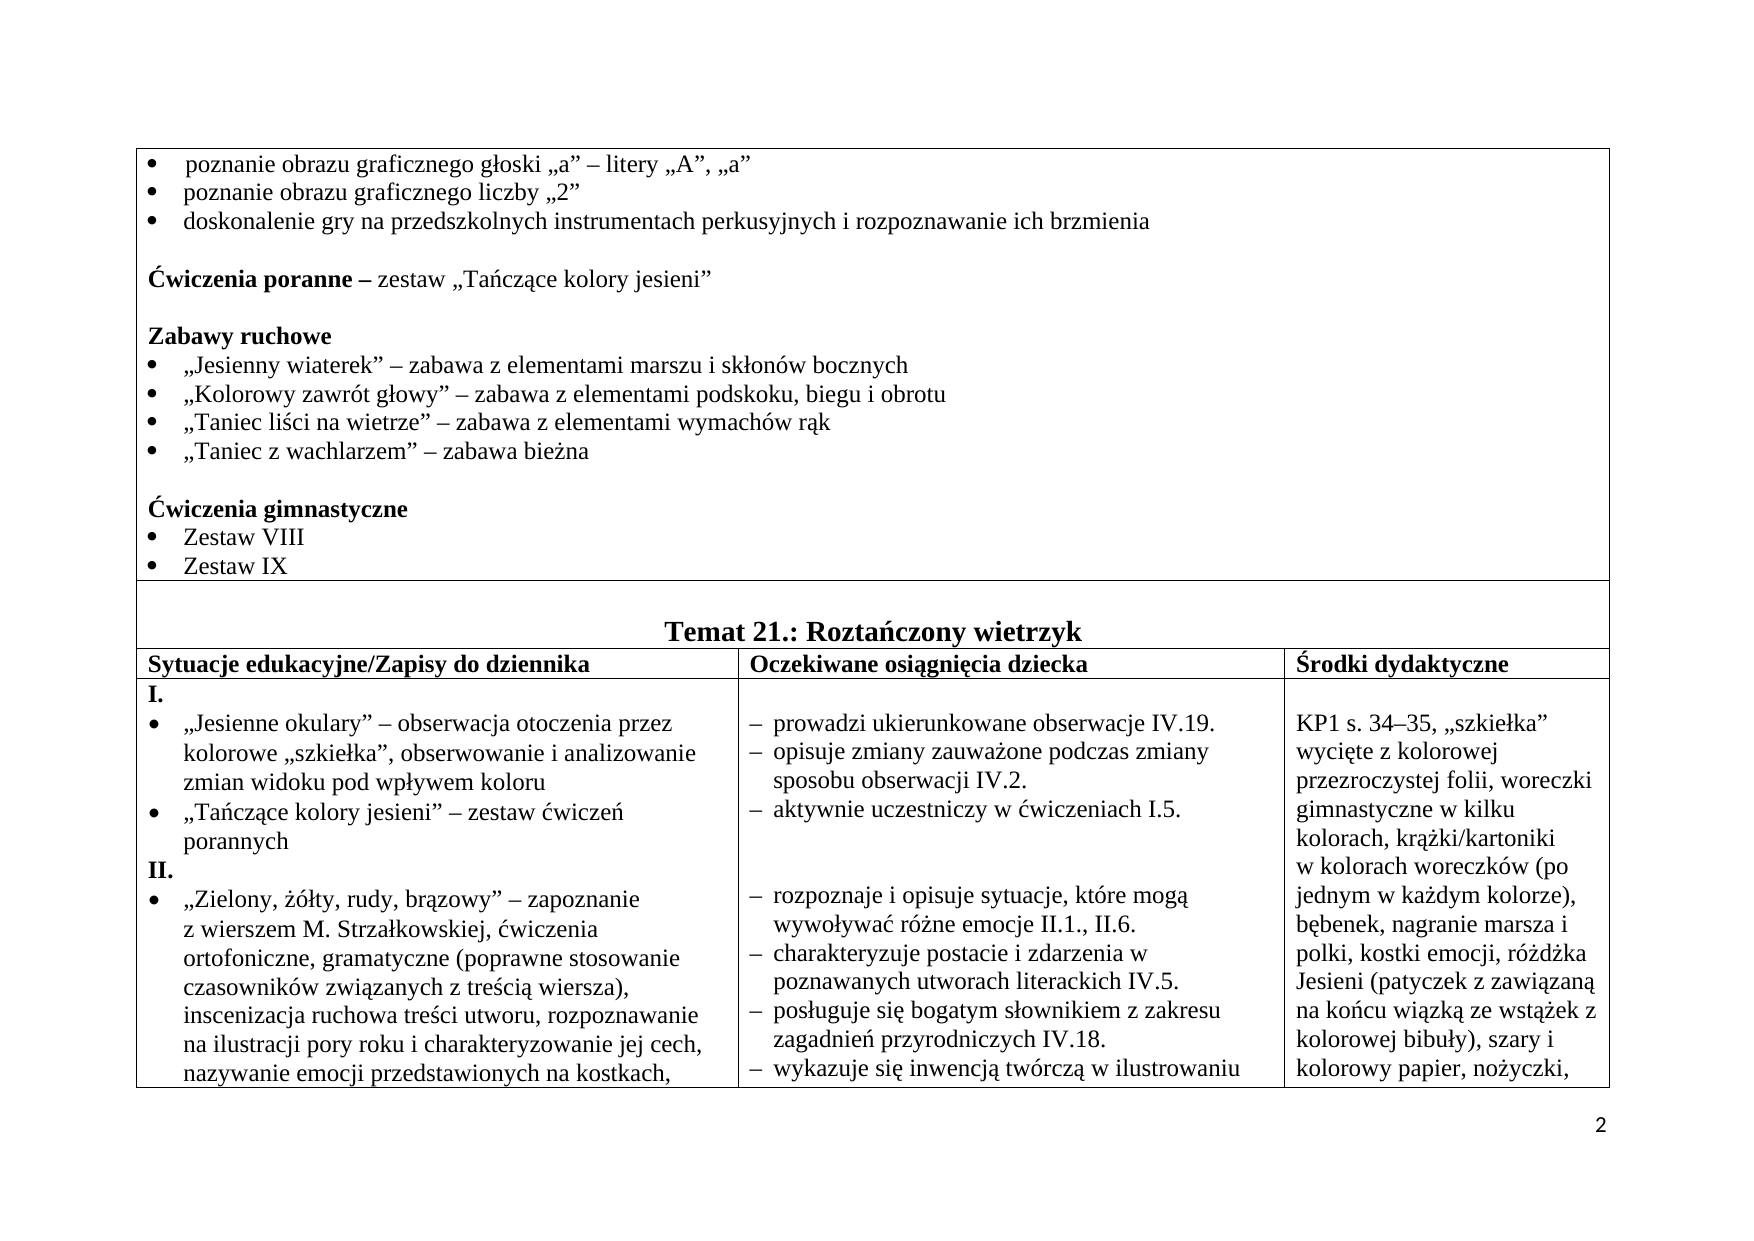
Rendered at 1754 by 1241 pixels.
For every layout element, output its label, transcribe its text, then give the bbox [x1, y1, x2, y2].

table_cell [1285, 679, 1609, 1087]
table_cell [137, 679, 738, 1087]
table_cell Oczekiwane osiągnięcia dziecka [739, 649, 1284, 678]
table_cell Środki dydaktyczne [1285, 649, 1609, 678]
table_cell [739, 679, 1284, 1087]
table_cell Sytuacje edukacyjne/Zapisy do dziennika [137, 649, 738, 678]
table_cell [137, 149, 1609, 580]
table_cell Temat 21.: Roztańczony wietrzyk [137, 581, 1609, 648]
